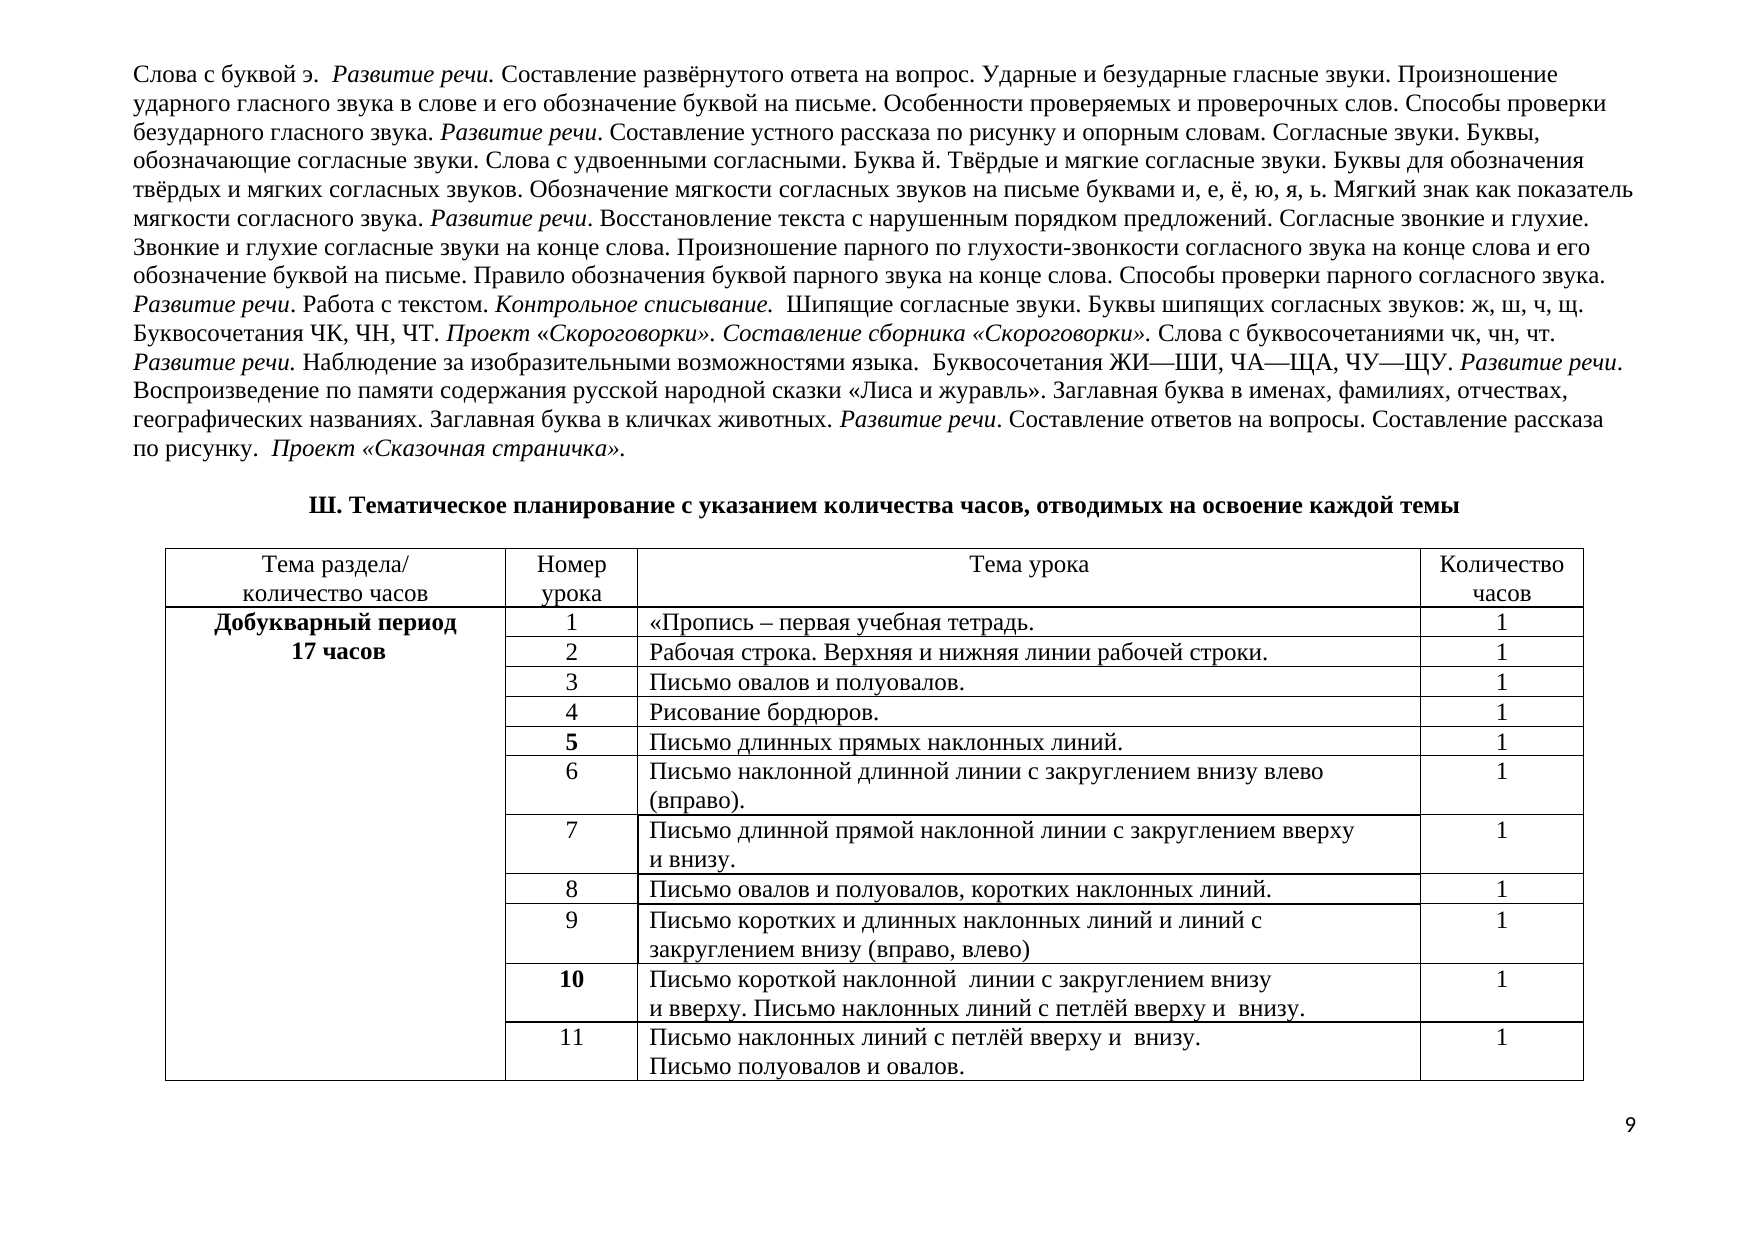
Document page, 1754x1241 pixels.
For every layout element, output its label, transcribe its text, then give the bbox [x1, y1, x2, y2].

table_cell 1 [1421, 697, 1583, 726]
table_cell 10 [506, 964, 637, 1021]
table_cell Добукварный период 17 часов [166, 608, 505, 1080]
table_cell 1 [1421, 637, 1583, 666]
table_cell 1 [1421, 756, 1583, 814]
table_cell 6 [506, 756, 637, 814]
table_cell 1 [1421, 964, 1583, 1021]
table_cell 1 [1421, 1023, 1583, 1080]
table_cell 1 [1421, 667, 1583, 696]
table_cell 4 [506, 697, 637, 726]
table_cell 1 [1421, 904, 1583, 962]
table_cell 1 [1421, 815, 1583, 873]
table_cell Рабочая строка. Верхняя и нижняя линии рабочей строки. [638, 637, 1420, 666]
table_header Тема урока [638, 549, 1420, 606]
table_cell 11 [506, 1023, 637, 1080]
table_cell Письмо овалов и полуовалов, коротких наклонных линий. [639, 875, 1420, 903]
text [133, 59, 1636, 404]
table_cell 2 [506, 637, 637, 666]
table_header Тема раздела/ количество часов [166, 549, 505, 606]
table_cell 5 [506, 727, 637, 755]
table_cell Письмо наклонной длинной линии с закруглением внизу влево (вправо). [638, 756, 1420, 814]
table_header Количество часов [1421, 549, 1583, 606]
table_cell 7 [506, 815, 637, 873]
table_cell Письмо длинных прямых наклонных линий. [638, 727, 1420, 755]
table_cell Письмо овалов и полуовалов. [638, 667, 1420, 696]
table_cell 1 [506, 608, 637, 636]
text географических названиях. Заглавная буква в кличках животных. Развитие речи. Составление ответов на вопросы. Составление рассказа по рисунку. Проект «Сказочная страничка». [133, 404, 1636, 462]
table_header Номер урока [506, 549, 637, 606]
text Ш. Тематическое планирование с указанием количества часов, отводимых на освоение каждой темы [133, 490, 1636, 519]
table_cell Рисование бордюров. [638, 697, 1420, 726]
table_cell Письмо длинной прямой наклонной линии с закруглением вверху и внизу. [639, 816, 1420, 873]
table_cell 1 [1421, 608, 1583, 636]
table_cell 8 [506, 874, 637, 903]
table_cell Письмо короткой наклонной линии с закруглением внизу и вверху. Письмо наклонных линий с петлёй вверху и внизу. [638, 964, 1420, 1021]
table_cell «Пропись – первая учебная тетрадь. [638, 608, 1420, 636]
table_cell Письмо наклонных линий с петлёй вверху и внизу. Письмо полуовалов и овалов. [638, 1023, 1420, 1080]
table_cell 1 [1421, 874, 1583, 903]
table_cell 9 [506, 904, 637, 962]
table_cell 1 [1421, 727, 1583, 755]
table_cell Письмо коротких и длинных наклонных линий и линий с закруглением внизу (вправо, влево) [639, 905, 1420, 962]
table_cell 3 [506, 667, 637, 696]
